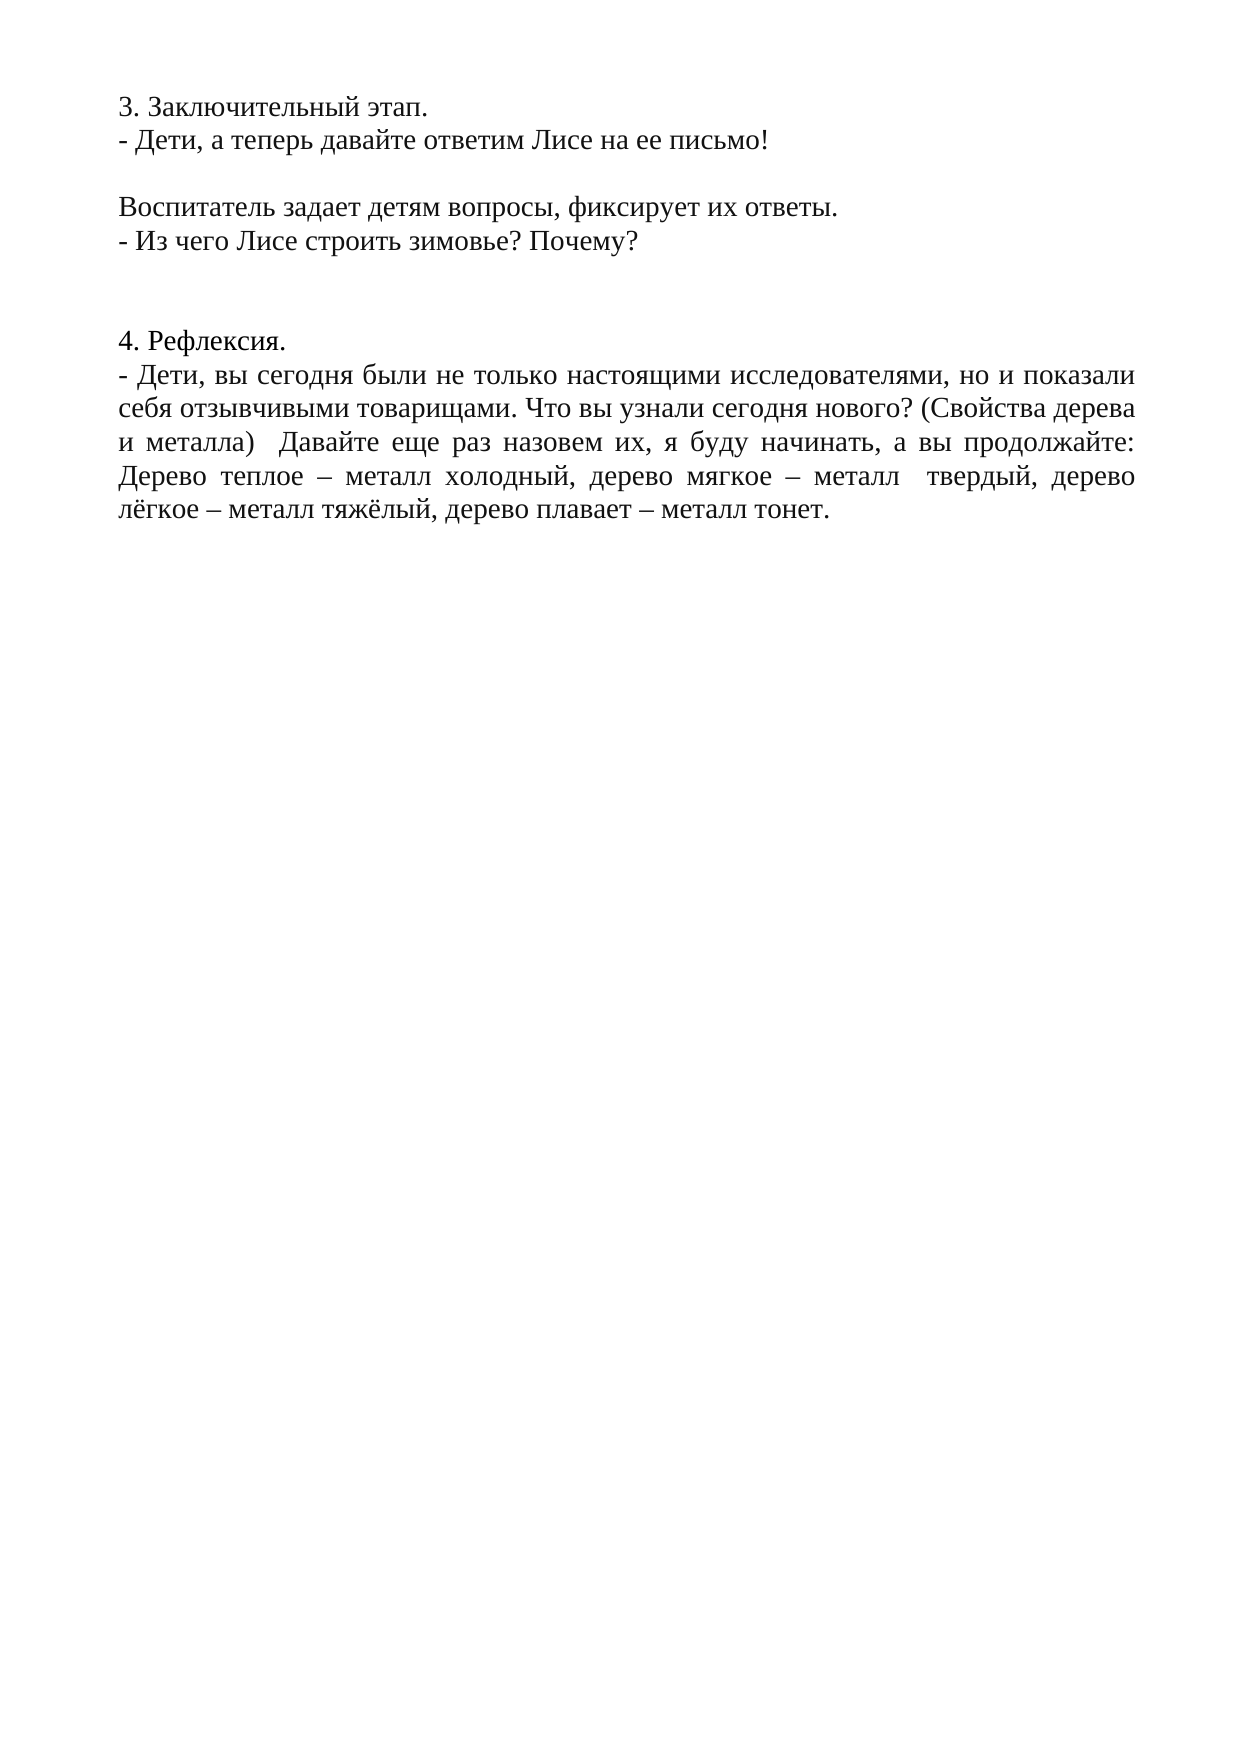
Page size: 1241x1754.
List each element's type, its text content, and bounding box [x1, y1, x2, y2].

text - Дети, а теперь давайте ответим Лисе на ее письмо! [118, 122, 1137, 156]
text 3. Заключительный этап. [118, 89, 1137, 122]
text - Из чего Лисе строить зимовье? Почему? [118, 223, 1137, 256]
text Воспитатель задает детям вопросы, фиксирует их ответы. [118, 189, 1137, 223]
text - Дети, вы сегодня были не только настоящими исследователями, но и показали себя отзывчивыми товарищами. Что вы узнали сегодня нового? (Свойства дерева и металла) Давайте еще раз назовем их, я буду начинать, а вы продолжайте: Дерево теплое – металл холодный, дерево мягкое – металл твердый, дерево лёгкое – металл тяжёлый, дерево плавает – металл тонет. [118, 357, 1137, 525]
text 4. Рефлексия. [118, 323, 1137, 357]
